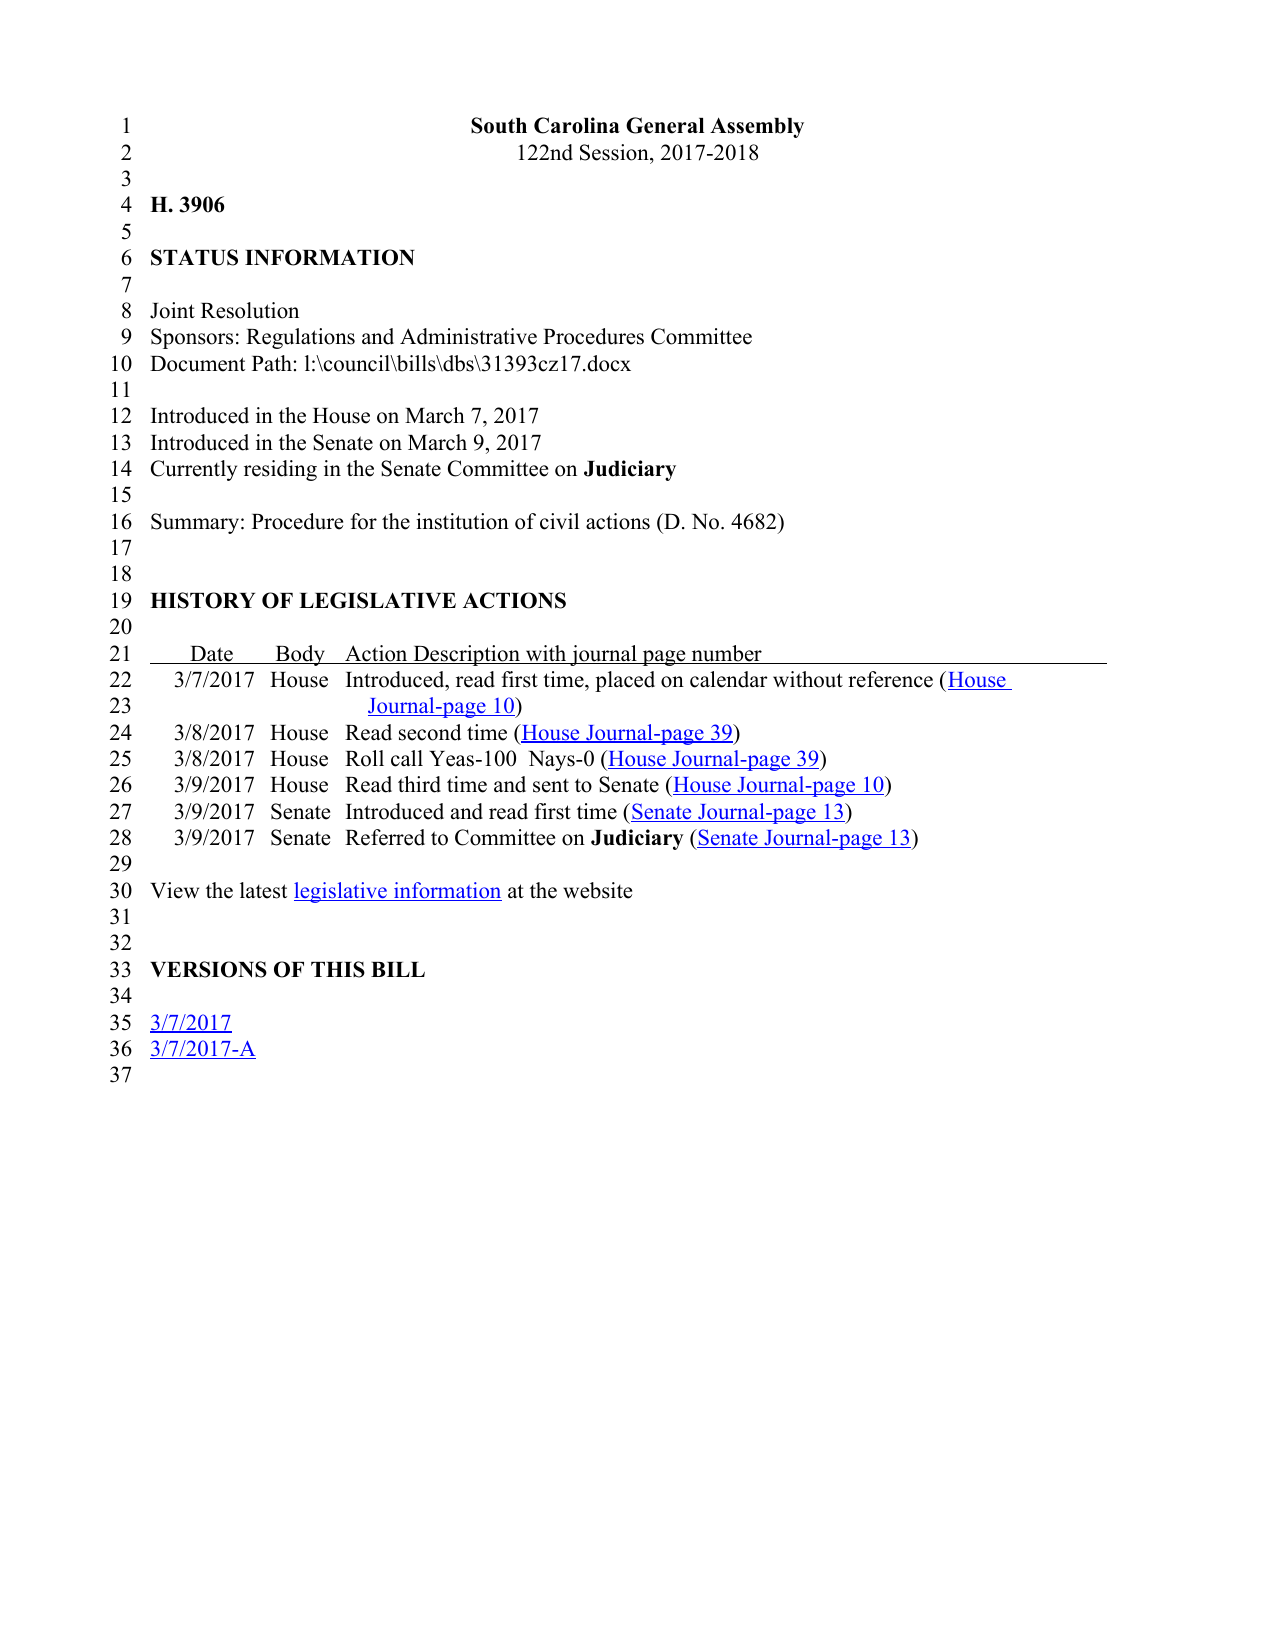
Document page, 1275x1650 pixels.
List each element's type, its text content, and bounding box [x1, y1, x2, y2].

text Summary: Procedure for the institution of civil actions (D. No. 4682) [150, 508, 1125, 534]
text View the latest legislative information at the website [150, 877, 1125, 903]
text STATUS INFORMATION [150, 244, 1125, 271]
text 3/7/2017 [150, 1008, 1125, 1035]
text Document Path: l:\council\bills\dbs\31393cz17.docx [150, 350, 1125, 376]
text 3/9/2017 Senate Introduced and read first time (Senate Journal-page 13) [150, 798, 1125, 824]
text 3/7/2017 House Introduced, read first time, placed on calendar without reference (House Journal-page 10) [150, 666, 1125, 719]
text Joint Resolution [150, 297, 1125, 323]
text Currently residing in the Senate Committee on Judiciary [150, 455, 1125, 481]
text 3/7/2017-A [150, 1035, 1125, 1061]
text Sponsors: Regulations and Administrative Procedures Committee [150, 323, 1125, 350]
text Date Body Action Description with journal page number [150, 639, 1125, 666]
text 3/8/2017 House Roll call Yeas-100 Nays-0 (House Journal-page 39) [150, 745, 1125, 771]
text 3/8/2017 House Read second time (House Journal-page 39) [150, 719, 1125, 745]
text Introduced in the Senate on March 9, 2017 [150, 429, 1125, 455]
text 122nd Session, 2017-2018 [150, 139, 1125, 165]
text 3/9/2017 House Read third time and sent to Senate (House Journal-page 10) [150, 771, 1125, 798]
text H. 3906 [150, 192, 1125, 218]
text 3/9/2017 Senate Referred to Committee on Judiciary (Senate Journal-page 13) [150, 824, 1125, 850]
text South Carolina General Assembly [150, 112, 1125, 139]
text HISTORY OF LEGISLATIVE ACTIONS [150, 587, 1125, 613]
text Introduced in the House on March 7, 2017 [150, 402, 1125, 429]
text VERSIONS OF THIS BILL [150, 956, 1125, 982]
